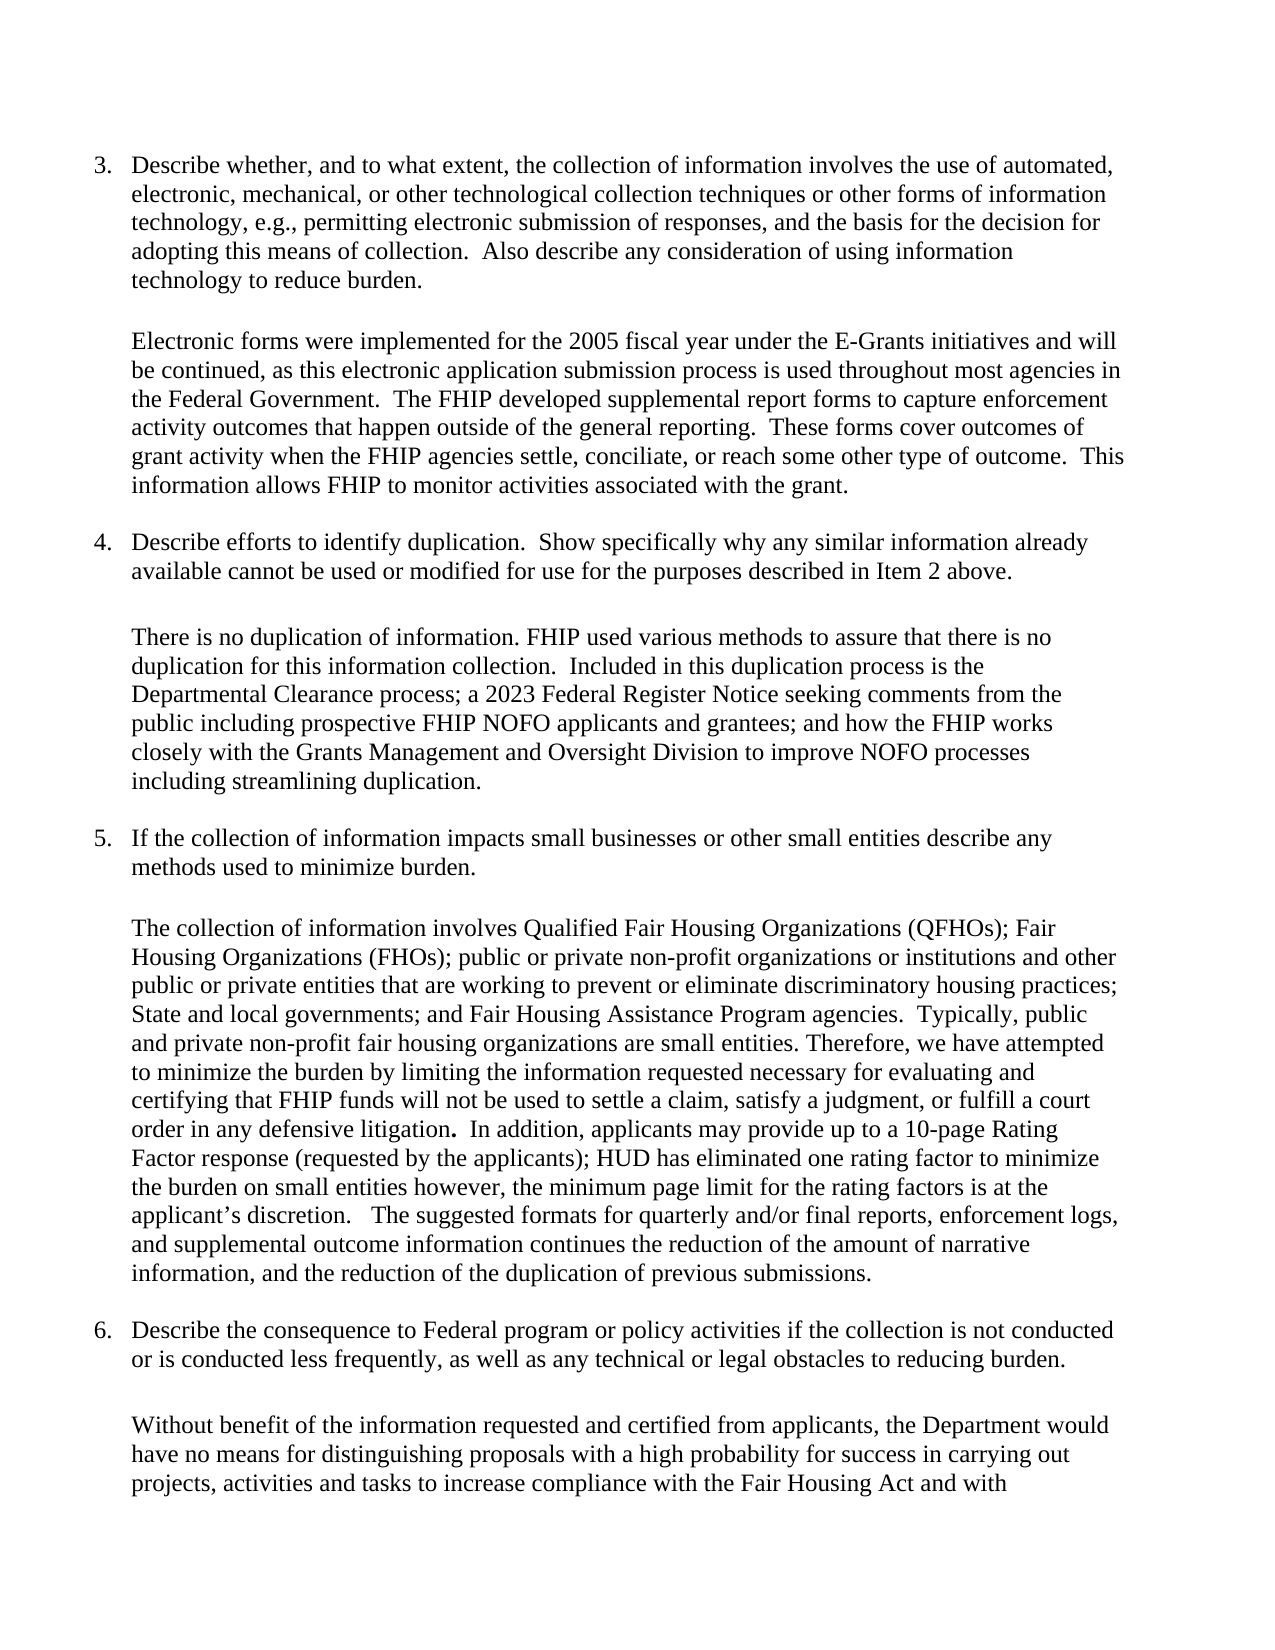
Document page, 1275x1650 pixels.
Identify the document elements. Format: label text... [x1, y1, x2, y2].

text There is no duplication of information. FHIP used various methods to assure that there is no duplication for this information collection. Included in this duplication process is the Departmental Clearance process; a 2023 Federal Register Notice seeking comments from the public including prospective FHIP NOFO applicants and grantees; and how the FHIP works closely with the Grants Management and Oversight Division to improve NOFO processes including streamlining duplication. [131, 622, 1125, 794]
text 5. If the collection of information impacts small businesses or other small entities describe any methods used to minimize burden. [94, 823, 1125, 881]
text 3. Describe whether, and to what extent, the collection of information involves the use of automated, electronic, mechanical, or other technological collection techniques or other forms of information technology, e.g., permitting electronic submission of responses, and the basis for the decision for adopting this means of collection. Also describe any consideration of using information technology to reduce burden. [94, 150, 1125, 294]
text 6. Describe the consequence to Federal program or policy activities if the collection is not conducted or is conducted less frequently, as well as any technical or legal obstacles to reducing burden. [94, 1316, 1125, 1373]
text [131, 1410, 1125, 1496]
text 4. Describe efforts to identify duplication. Show specifically why any similar information already available cannot be used or modified for use for the purposes described in Item 2 above. [94, 527, 1125, 585]
text Electronic forms were implemented for the 2005 fiscal year under the E-Grants initiatives and will be continued, as this electronic application submission process is used throughout most agencies in the Federal Government. The FHIP developed supplemental report forms to capture enforcement activity outcomes that happen outside of the general reporting. These forms cover outcomes of grant activity when the FHIP agencies settle, conciliate, or reach some other type of outcome. This information allows FHIP to monitor activities associated with the grant. [94, 326, 1125, 499]
text The collection of information involves Qualified Fair Housing Organizations (QFHOs); Fair Housing Organizations (FHOs); public or private non-profit organizations or institutions and other public or private entities that are working to prevent or eliminate discriminatory housing practices; State and local governments; and Fair Housing Assistance Program agencies. Typically, public and private non-profit fair housing organizations are small entities. Therefore, we have attempted to minimize the burden by limiting the information requested necessary for evaluating and certifying that FHIP funds will not be used to settle a claim, satisfy a judgment, or fulfill a court order in any defensive litigation. In addition, applicants may provide up to a 10-page Rating Factor response (requested by the applicants); HUD has eliminated one rating factor to minimize the burden on small entities however, the minimum page limit for the rating factors is at the applicant’s discretion. The suggested formats for quarterly and/or final reports, enforcement logs, and supplemental outcome information continues the reduction of the amount of narrative information, and the reduction of the duplication of previous submissions. [94, 913, 1125, 1287]
